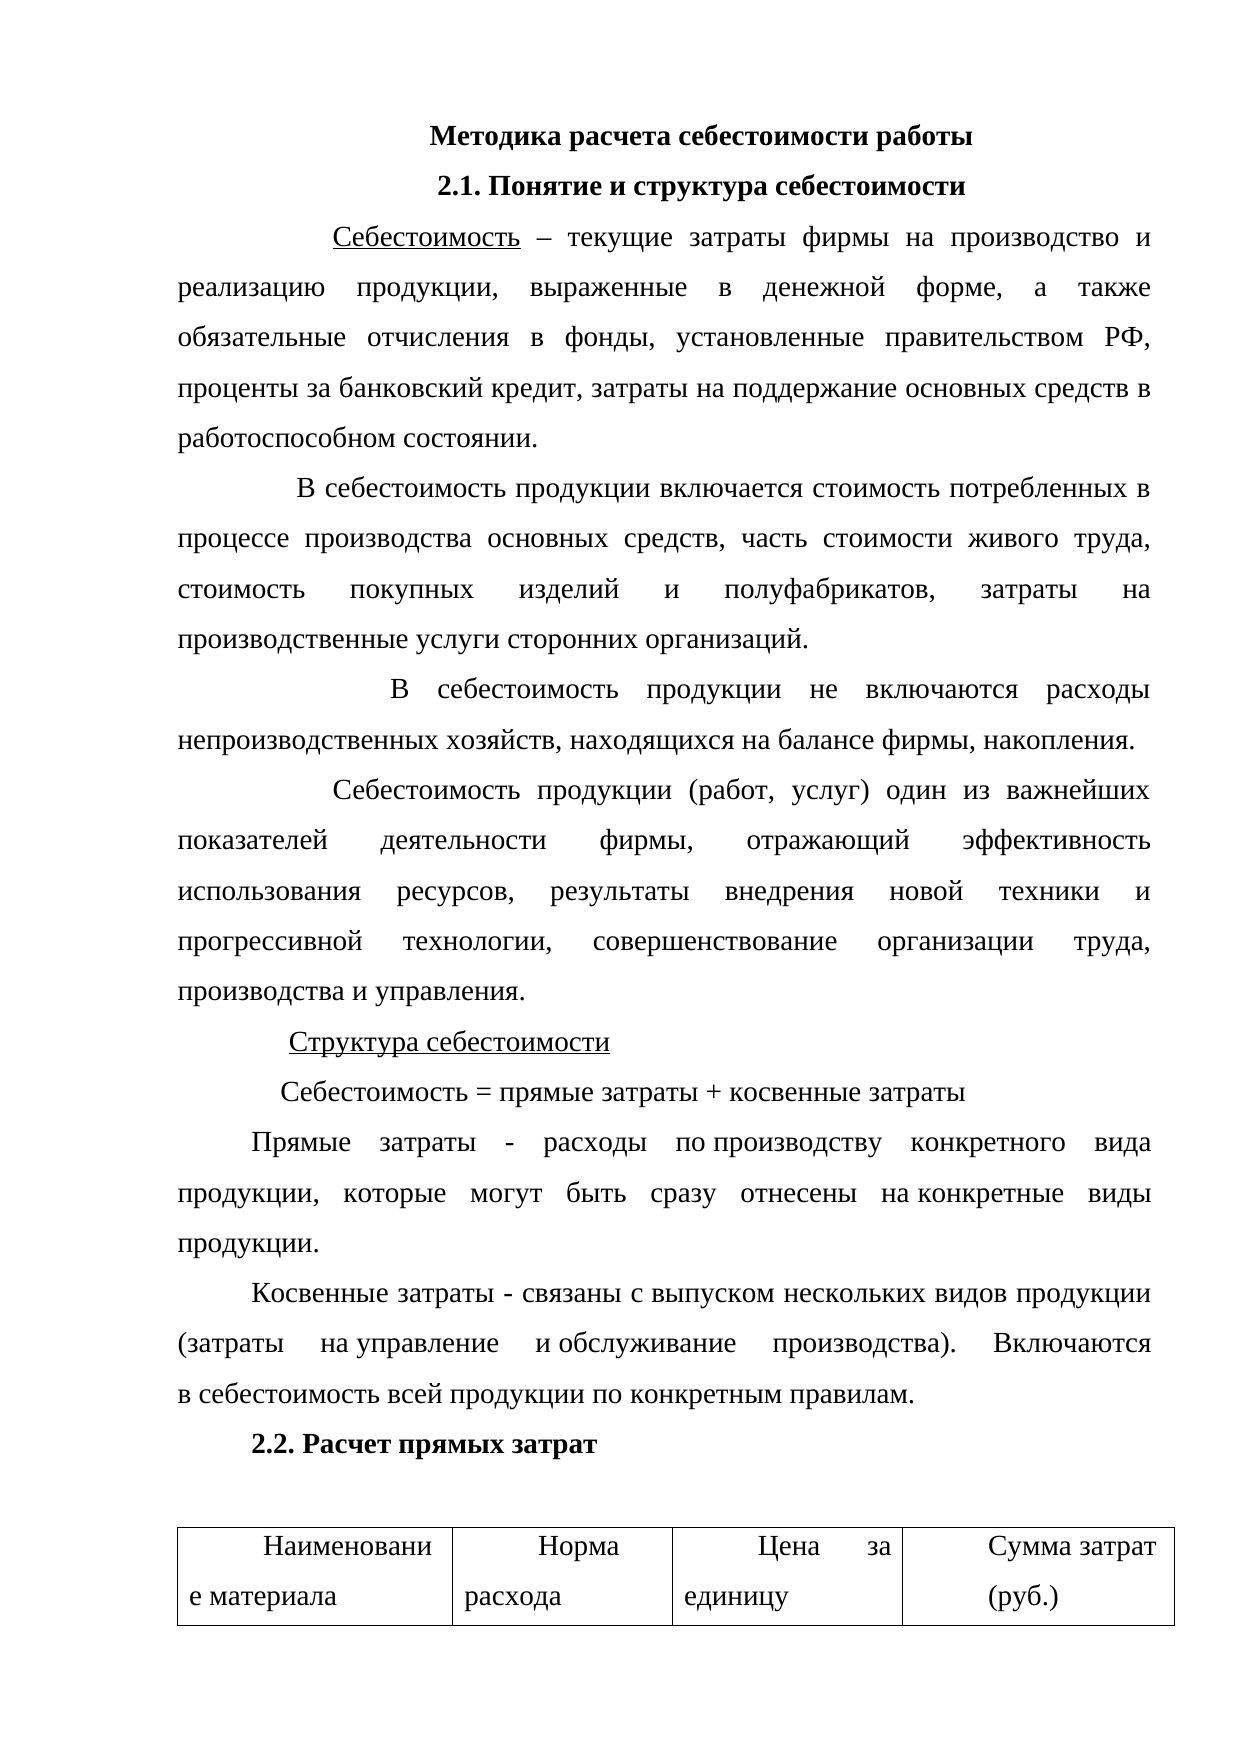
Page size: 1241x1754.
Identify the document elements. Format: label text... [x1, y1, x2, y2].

text 2.1. Понятие и структура себестоимости [177, 168, 1152, 202]
text 2.2. Расчет прямых затрат [177, 1426, 1152, 1460]
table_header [673, 1528, 902, 1625]
text В себестоимость продукции включается стоимость потребленных в процессе производства основных средств, часть стоимости живого труда, стоимость покупных изделий и полуфабрикатов, затраты на производственные услуги сторонних организаций. [177, 470, 1152, 655]
text Косвенные затраты - связаны с выпуском нескольких видов продукции (затраты на управление и обслуживание производства). Включаются в себестоимость всей продукции по конкретным правилам. [177, 1275, 1152, 1409]
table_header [178, 1528, 452, 1625]
text Себестоимость = прямые затраты + косвенные затраты [177, 1074, 1152, 1108]
table_header Сумма затрат (руб.) [903, 1528, 1174, 1625]
text Методика расчета себестоимости работы [177, 118, 1152, 152]
text В себестоимость продукции не включаются расходы непроизводственных хозяйств, находящихся на балансе фирмы, накопления. [177, 672, 1152, 755]
text Себестоимость продукции (работ, услуг) один из важнейших показателей деятельности фирмы, отражающий эффективность использования ресурсов, результаты внедрения новой техники и прогрессивной технологии, совершенствование организации труда, производства и управления. [177, 772, 1152, 1007]
text Себестоимость – текущие затраты фирмы на производство и реализацию продукции, выраженные в денежной форме, а также обязательные отчисления в фонды, установленные правительством РФ, проценты за банковский кредит, затраты на поддержание основных средств в работоспособном состоянии. [177, 219, 1152, 453]
text Структура себестоимости [215, 1024, 1152, 1057]
table_header Норма расхода [453, 1528, 672, 1625]
text Прямые затраты - расходы по производству конкретного вида продукции, которые могут быть сразу отнесены на конкретные виды продукции. [177, 1124, 1152, 1258]
